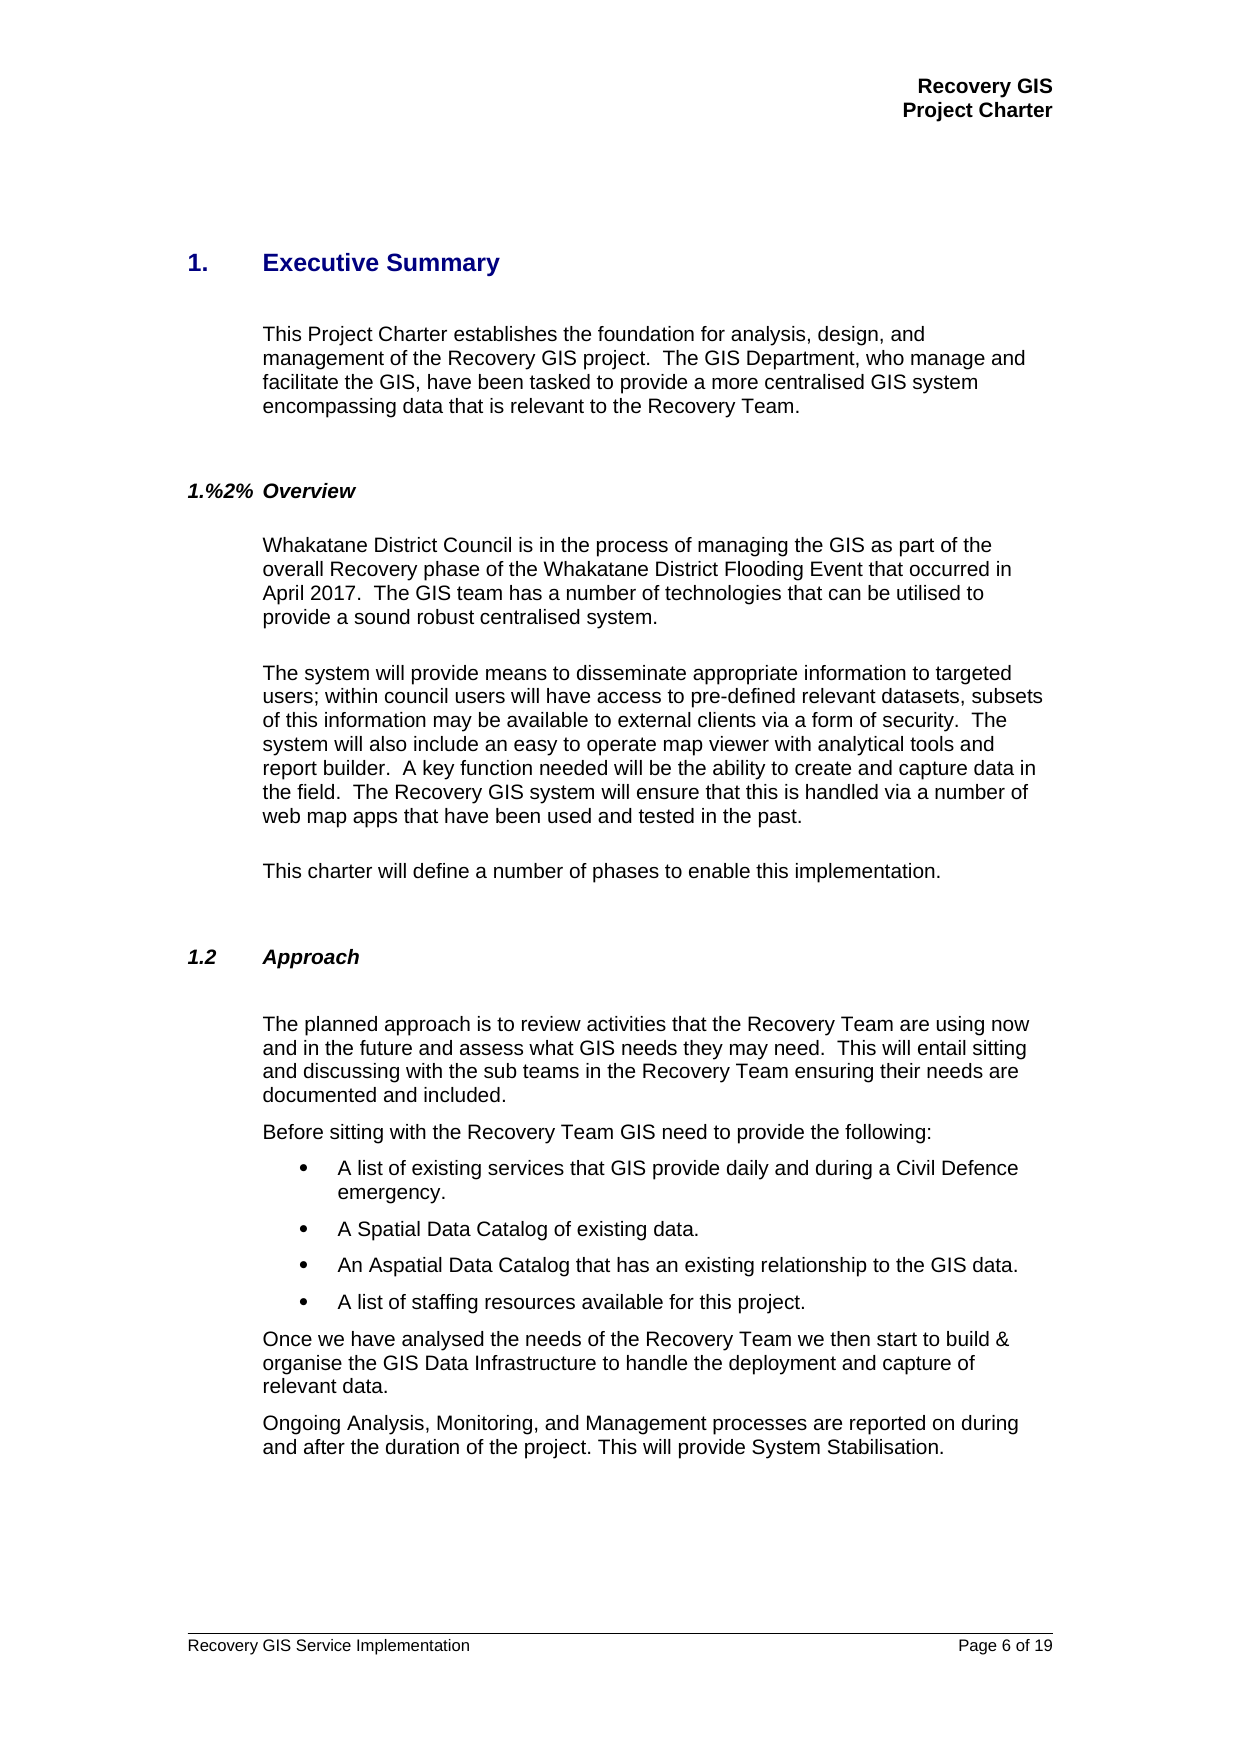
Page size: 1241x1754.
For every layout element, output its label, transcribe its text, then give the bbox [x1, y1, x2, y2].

text Before sitting with the Recovery Team GIS need to provide the following: [262, 1120, 1053, 1144]
text Once we have analysed the needs of the Recovery Team we then start to build & organise the GIS Data Infrastructure to handle the deployment and capture of relevant data. [262, 1326, 1053, 1398]
text Ongoing Analysis, Monitoring, and Management processes are reported on during and after the duration of the project. This will provide System Stabilisation. [262, 1411, 1053, 1459]
list An Aspatial Data Catalog that has an existing relationship to the GIS data. [300, 1253, 1053, 1277]
subtitle Executive Summary [187, 248, 1053, 277]
text The system will provide means to disseminate appropriate information to targeted users; within council users will have access to pre-defined relevant datasets, subsets of this information may be available to external clients via a form of security. The system will also include an easy to operate map viewer with analytical tools and report builder. A key function needed will be the ability to create and capture data in the field. The Recovery GIS system will ensure that this is handled via a number of web map apps that have been used and tested in the past. [262, 660, 1053, 828]
text Whakatane District Council is in the process of managing the GIS as part of the overall Recovery phase of the Whakatane District Flooding Event that occurred in April 2017. The GIS team has a number of technologies that can be utilised to provide a sound robust centralised system. [262, 509, 1053, 629]
text The planned approach is to review activities that the Recovery Team are using now and in the future and assess what GIS needs they may need. This will entail sitting and discussing with the sub teams in the Recovery Team ensuring their needs are documented and included. [262, 1011, 1053, 1107]
list A Spatial Data Catalog of existing data. [300, 1217, 1053, 1241]
list A list of staffing resources available for this project. [300, 1290, 1053, 1314]
text This Project Charter establishes the foundation for analysis, design, and management of the Recovery GIS project. The GIS Department, who manage and facilitate the GIS, have been tasked to provide a more centralised GIS system encompassing data that is relevant to the Recovery Team. [262, 322, 1053, 418]
list A list of existing services that GIS provide daily and during a Civil Defence emergency. [300, 1156, 1053, 1204]
subtitle 1.2 Approach [187, 945, 1053, 969]
subtitle Overview [187, 479, 1053, 503]
text This charter will define a number of phases to enable this implementation. [225, 859, 1053, 883]
